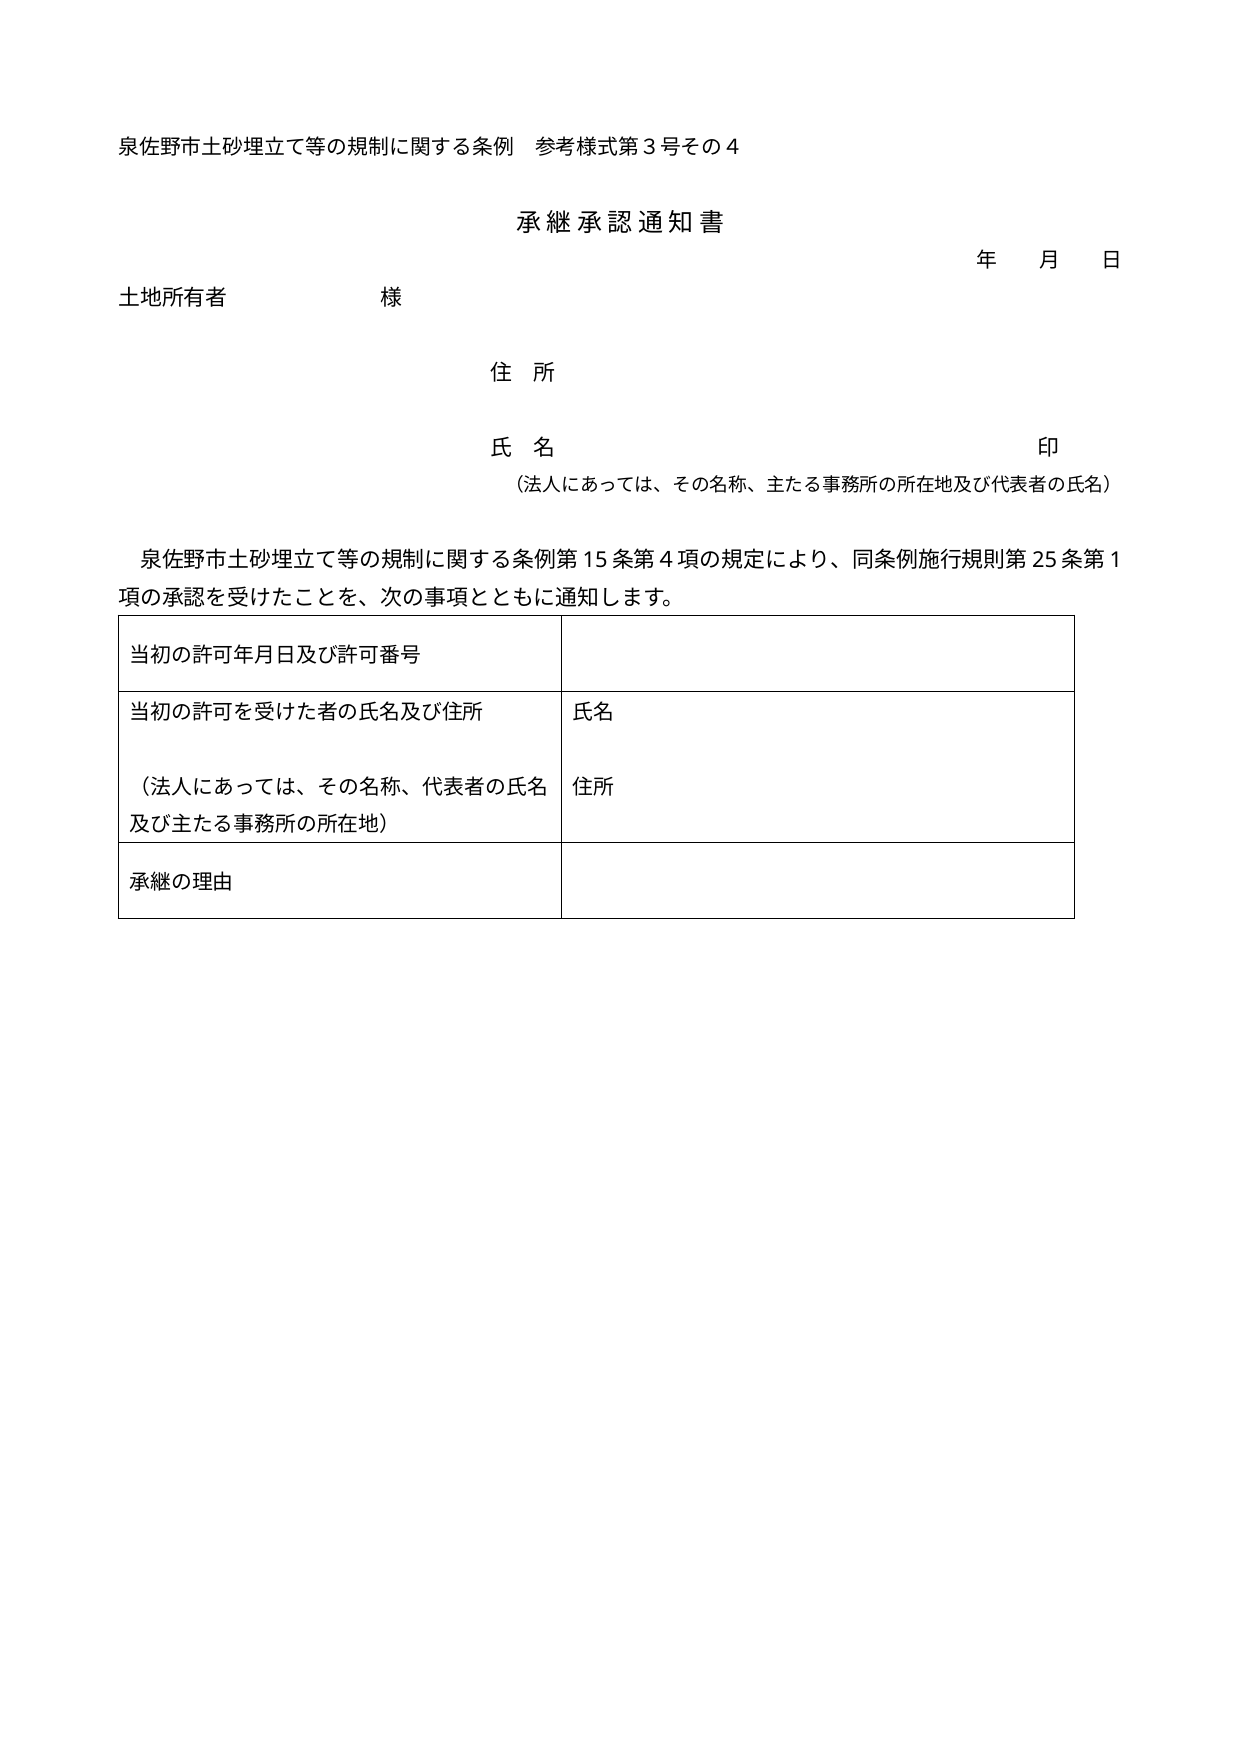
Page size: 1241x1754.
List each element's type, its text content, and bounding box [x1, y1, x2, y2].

table_cell [562, 843, 1074, 918]
table_cell 承継の理由 [119, 843, 561, 918]
text 承 継 承 認 通 知 書 [118, 202, 1122, 239]
table_cell 氏名 住所 [562, 692, 1074, 842]
text 氏 名 印 [490, 427, 1122, 464]
table_header 当初の許可年月日及び許可番号 [119, 616, 561, 691]
table_cell 当初の許可を受けた者の氏名及び住所 （法人にあっては、その名称、代表者の氏名及び主たる事務所の所在地） [119, 692, 561, 842]
text 年 月 日 [118, 239, 1122, 277]
text 土地所有者 様 [118, 277, 1122, 314]
text 住 所 [490, 352, 1122, 389]
text （法人にあっては、その名称、主たる事務所の所在地及び代表者の氏名） [118, 464, 1122, 502]
text 泉佐野市土砂埋立て等の規制に関する条例第15条第４項の規定により、同条例施行規則第25条第1項の承認を受けたことを、次の事項とともに通知します。 [118, 539, 1122, 614]
text 泉佐野市土砂埋立て等の規制に関する条例 参考様式第３号その４ [118, 127, 1122, 164]
table_header [562, 616, 1074, 691]
